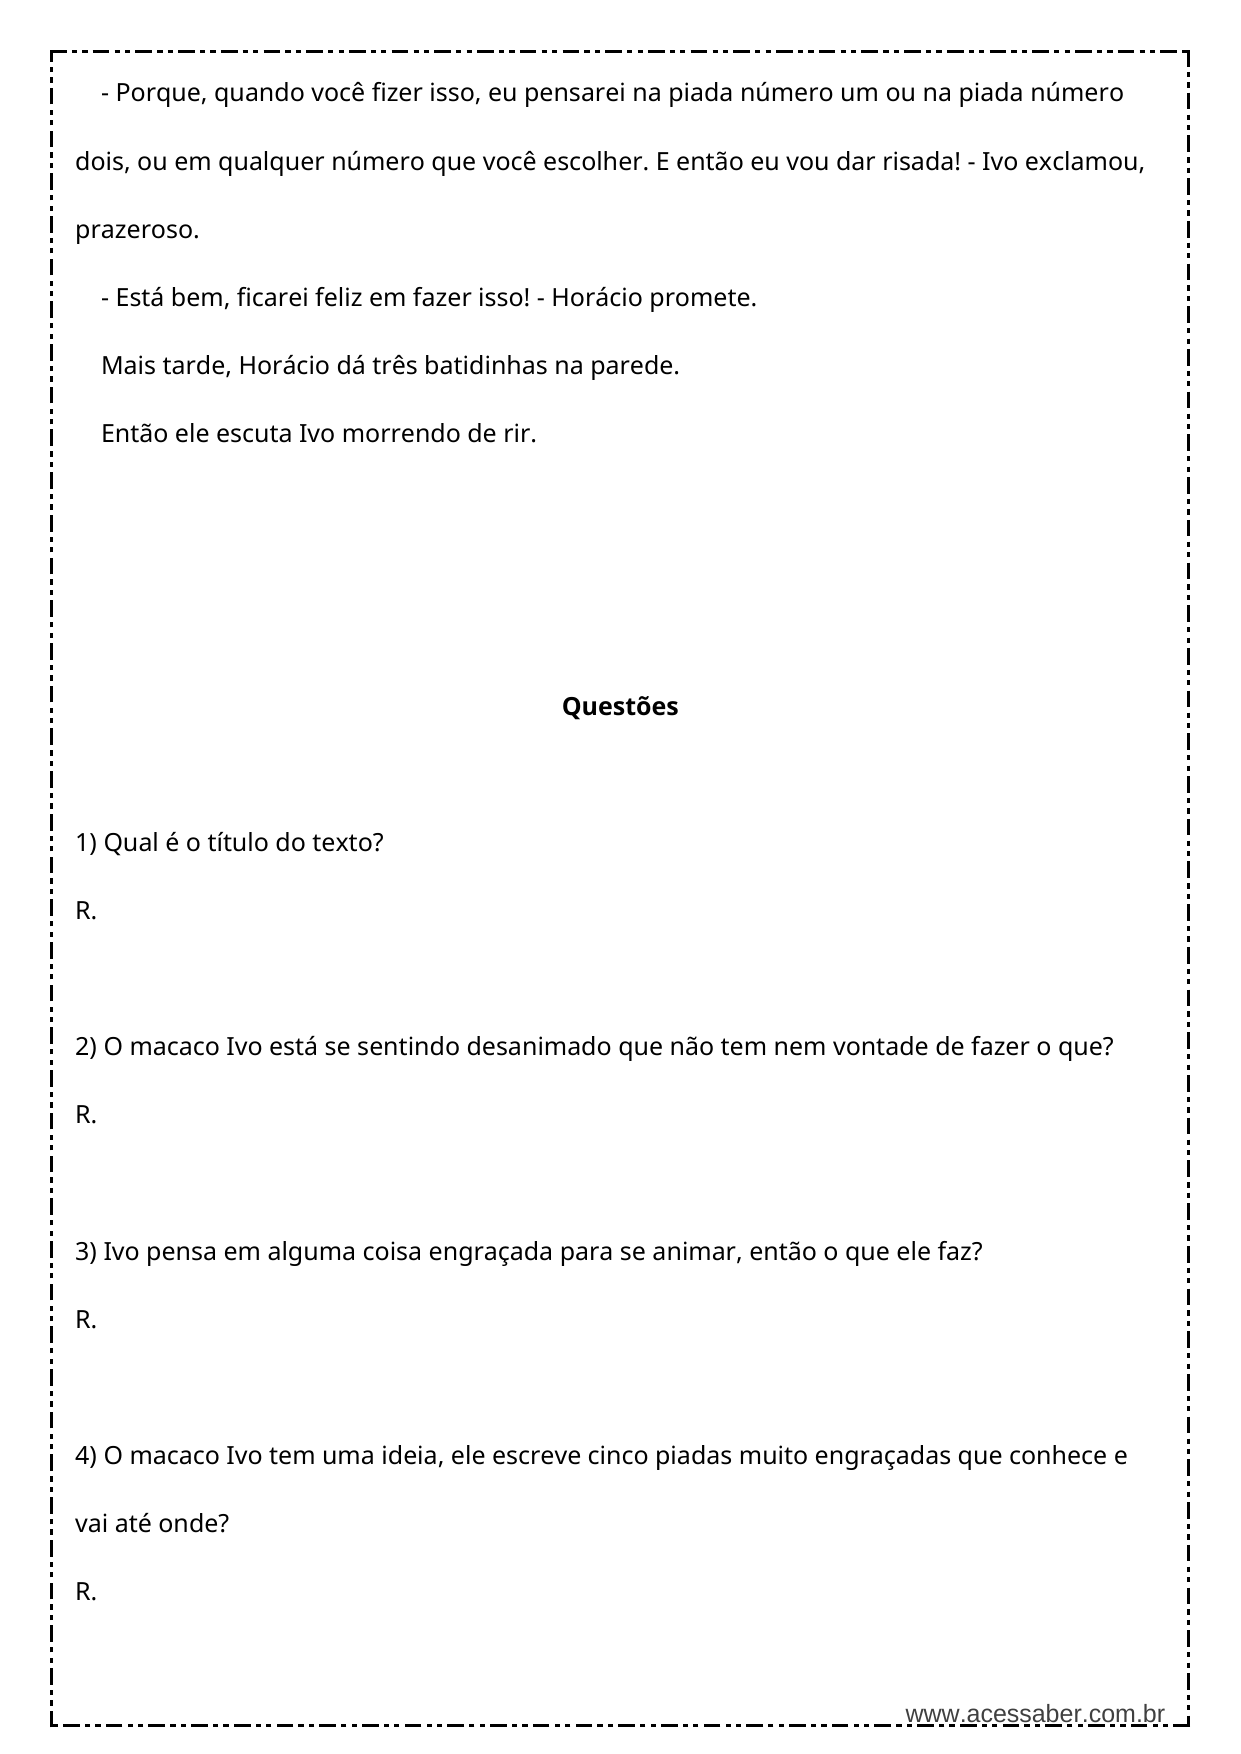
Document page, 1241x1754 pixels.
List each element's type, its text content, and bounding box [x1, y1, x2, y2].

text R. [75, 892, 1165, 927]
text - Porque, quando você fizer isso, eu pensarei na piada número um ou na piada número dois, ou em qualquer número que você escolher. E então eu vou dar risada! - Ivo exclamou, prazeroso. [75, 75, 1165, 245]
text 4) O macaco Ivo tem uma ideia, ele escreve cinco piadas muito engraçadas que conhece e vai até onde? [75, 1437, 1165, 1540]
text R. [75, 1301, 1165, 1335]
text R. [75, 1574, 1165, 1608]
text R. [75, 1097, 1165, 1131]
text 1) Qual é o título do texto? [75, 824, 1165, 858]
text 3) Ivo pensa em alguma coisa engraçada para se animar, então o que ele faz? [75, 1233, 1165, 1267]
text Então ele escuta Ivo morrendo de rir. [75, 416, 1165, 450]
text Questões [75, 688, 1165, 722]
text 2) O macaco Ivo está se sentindo desanimado que não tem nem vontade de fazer o que? [75, 1029, 1165, 1063]
text Mais tarde, Horácio dá três batidinhas na parede. [75, 347, 1165, 382]
text - Está bem, ficarei feliz em fazer isso! - Horácio promete. [75, 279, 1165, 313]
